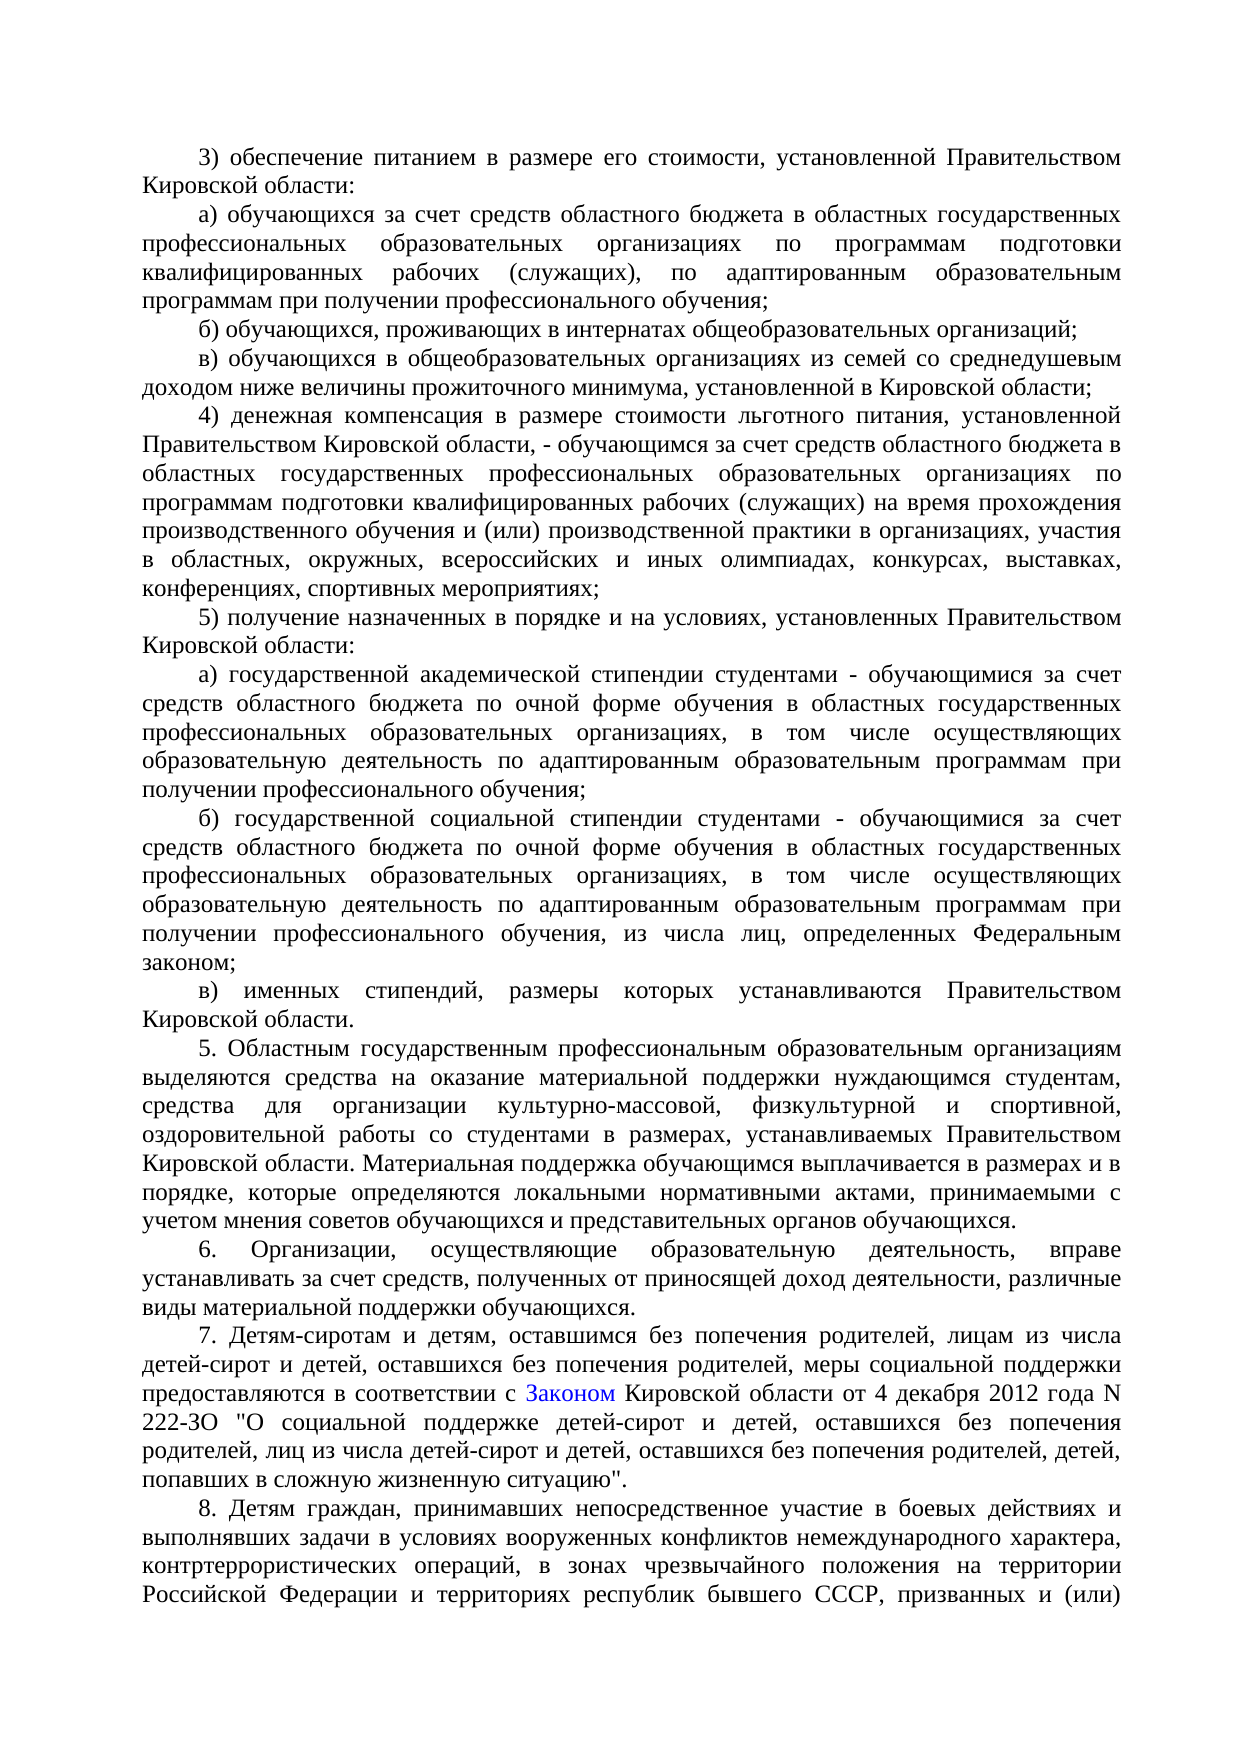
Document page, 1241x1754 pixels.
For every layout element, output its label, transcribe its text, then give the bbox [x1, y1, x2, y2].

text 7. Детям-сиротам и детям, оставшимся без попечения родителей, лицам из числа детей-сирот и детей, оставшихся без попечения родителей, меры социальной поддержки предоставляются в соответствии с Законом Кировской области от 4 декабря 2012 года N 222-ЗО "О социальной поддержке детей-сирот и детей, оставшихся без попечения родителей, лиц из числа детей-сирот и детей, оставшихся без попечения родителей, детей, попавших в сложную жизненную ситуацию". [142, 1321, 1122, 1493]
text 6. Организации, осуществляющие образовательную деятельность, вправе устанавливать за счет средств, полученных от приносящей доход деятельности, различные виды материальной поддержки обучающихся. [142, 1234, 1122, 1321]
text а) государственной академической стипендии студентами - обучающимися за счет средств областного бюджета по очной форме обучения в областных государственных профессиональных образовательных организациях, в том числе осуществляющих образовательную деятельность по адаптированным образовательным программам при получении профессионального обучения; [142, 659, 1122, 803]
text б) государственной социальной стипендии студентами - обучающимися за счет средств областного бюджета по очной форме обучения в областных государственных профессиональных образовательных организациях, в том числе осуществляющих образовательную деятельность по адаптированным образовательным программам при получении профессионального обучения, из числа лиц, определенных Федеральным законом; [142, 803, 1122, 976]
text в) обучающихся в общеобразовательных организациях из семей со среднедушевым доходом ниже величины прожиточного минимума, установленной в Кировской области; [142, 343, 1122, 401]
text а) обучающихся за счет средств областного бюджета в областных государственных профессиональных образовательных организациях по программам подготовки квалифицированных рабочих (служащих), по адаптированным образовательным программам при получении профессионального обучения; [142, 199, 1122, 314]
text 3) обеспечение питанием в размере его стоимости, установленной Правительством Кировской области: [142, 142, 1122, 199]
text 4) денежная компенсация в размере стоимости льготного питания, установленной Правительством Кировской области, - обучающимся за счет средств областного бюджета в областных государственных профессиональных образовательных организациях по программам подготовки квалифицированных рабочих (служащих) на время прохождения производственного обучения и (или) производственной практики в организациях, участия в областных, окружных, всероссийских и иных олимпиадах, конкурсах, выставках, конференциях, спортивных мероприятиях; [142, 401, 1122, 602]
text б) обучающихся, проживающих в интернатах общеобразовательных организаций; [142, 314, 1122, 343]
text 5) получение назначенных в порядке и на условиях, установленных Правительством Кировской области: [142, 602, 1122, 659]
text в) именных стипендий, размеры которых устанавливаются Правительством Кировской области. [142, 976, 1122, 1033]
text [142, 1493, 1122, 1608]
text 5. Областным государственным профессиональным образовательным организациям выделяются средства на оказание материальной поддержки нуждающимся студентам, средства для организации культурно-массовой, физкультурной и спортивной, оздоровительной работы со студентами в размерах, устанавливаемых Правительством Кировской области. Материальная поддержка обучающимся выплачивается в размерах и в порядке, которые определяются локальными нормативными актами, принимаемыми с учетом мнения советов обучающихся и представительных органов обучающихся. [142, 1033, 1122, 1234]
